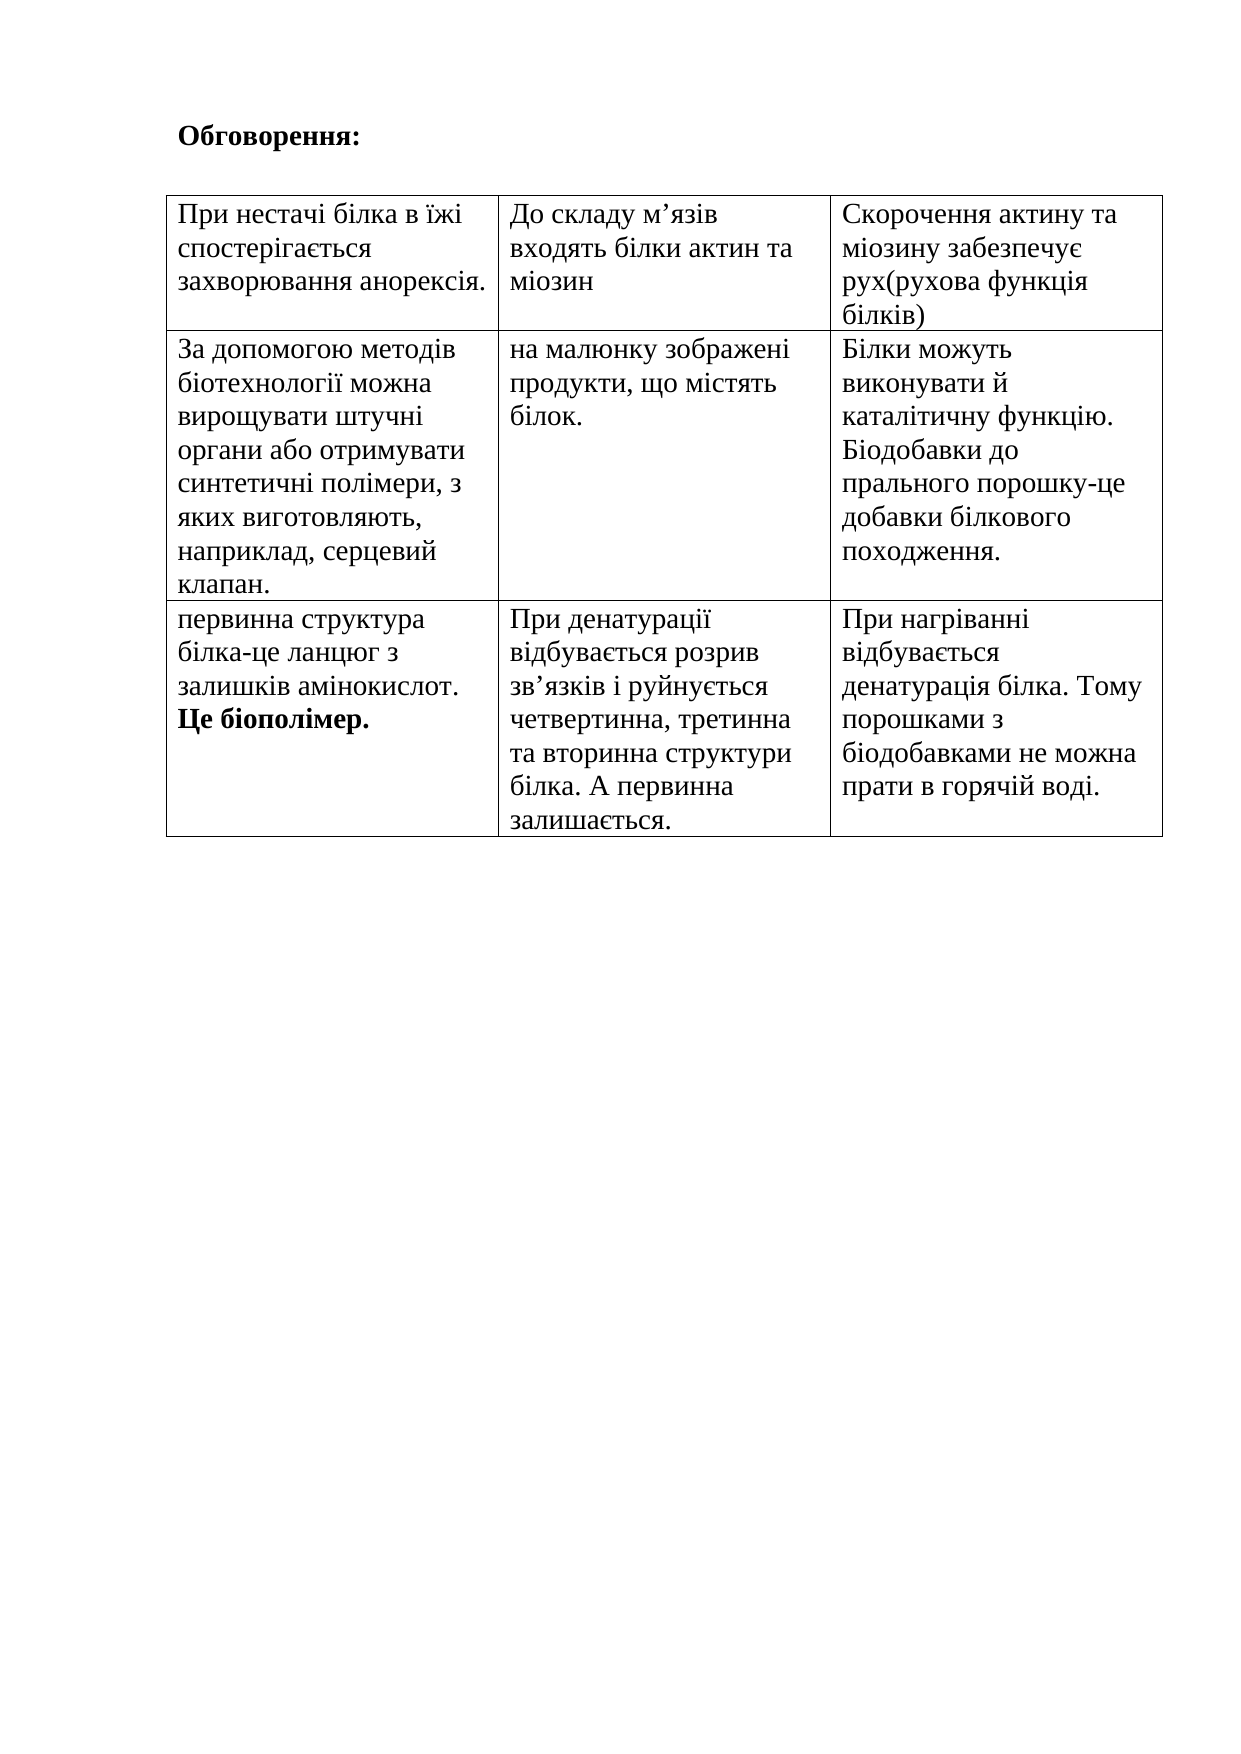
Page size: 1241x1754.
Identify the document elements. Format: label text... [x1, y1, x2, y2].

table_cell За допомогою методів біотехнології можна вирощувати штучні органи або отримувати синтетичні полімери, з яких виготовляють, наприклад, серцевий клапан. [167, 331, 498, 600]
table_header Скорочення актину та міозину забезпечує рух(рухова функція білків) [831, 196, 1162, 330]
table_header При нестачі білка в їжі спостерігається захворювання анорексія. [167, 196, 498, 330]
table_cell При денатурації відбувається розрив зв’язків і руйнується четвертинна, третинна та вторинна структури білка. А первинна залишається. [499, 601, 830, 836]
table_cell Білки можуть виконувати й каталітичну функцію. Біодобавки до прального порошку-це добавки білкового походження. [831, 331, 1162, 600]
table_header До складу м’язів входять білки актин та міозин [499, 196, 830, 330]
table_cell При нагріванні відбувається денатурація білка. Тому порошками з біодобавками не можна прати в горячій воді. [831, 601, 1162, 836]
text Обговорення: [177, 118, 1152, 152]
table_cell на малюнку зображені продукти, що містять білок. [499, 331, 830, 600]
table_cell первинна структура білка-це ланцюг з залишків амінокислот. Це біополімер. [167, 601, 498, 836]
